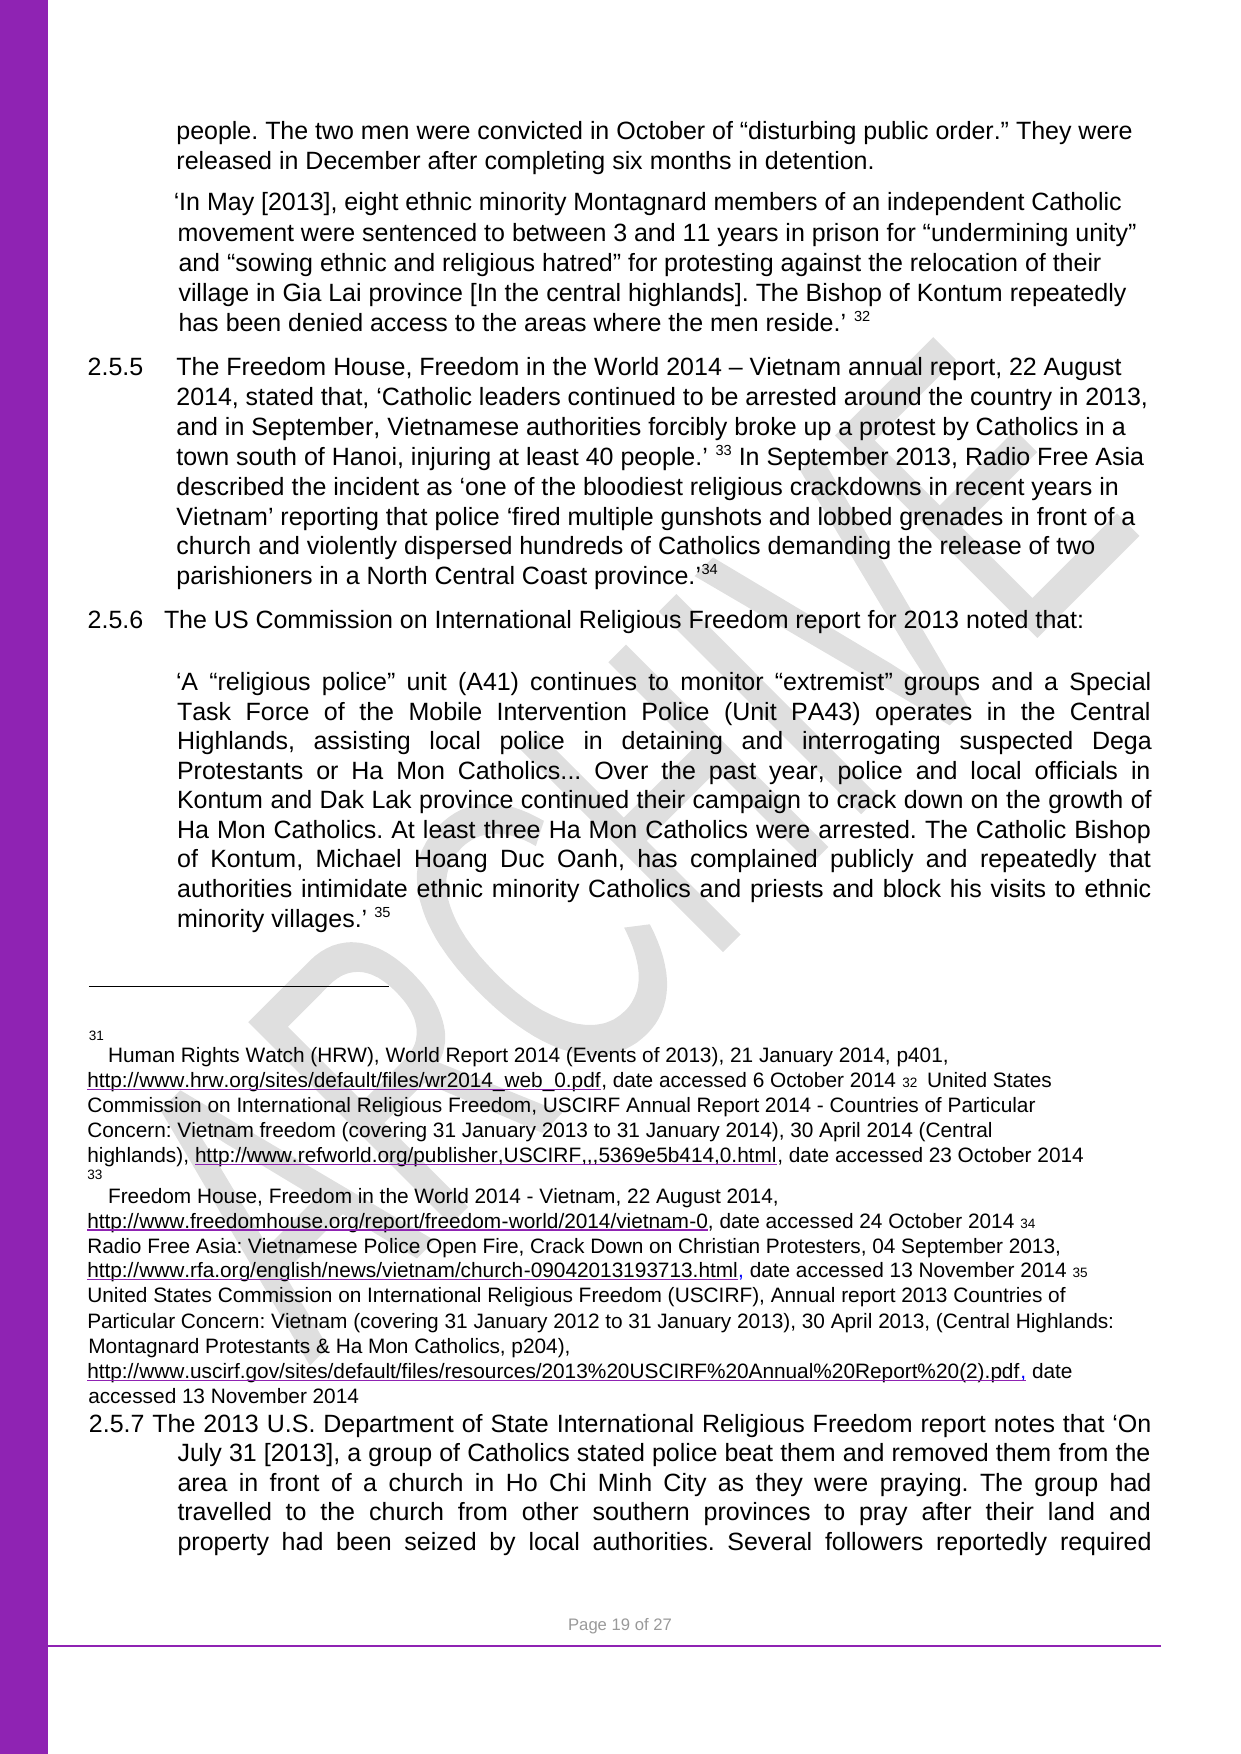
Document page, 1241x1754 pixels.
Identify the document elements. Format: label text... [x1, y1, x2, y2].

text Human Rights Watch (HRW), World Report 2014 (Events of 2013), 21 January 2014, p401, http://www.hrw.org/sites/default/files/wr2014_web_0.pdf, date accessed 6 October 2014 32 United States Commission on International Religious Freedom, USCIRF Annual Report 2014 - Countries of Particular Concern: Vietnam freedom (covering 31 January 2013 to 31 January 2014), 30 April 2014 (Central highlands), http://www.refworld.org/publisher,USCIRF,,,5369e5b414,0.html, date accessed 23 October 2014 33 [87, 1043, 1096, 1183]
text http://www.uscirf.gov/sites/default/files/resources/2013%20USCIRF%20Annual%20Report%20(2).pdf, date accessed 13 November 2014 [87, 1359, 1074, 1407]
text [87, 116, 1152, 175]
text 2.5.6 The US Commission on International Religious Freedom report for 2013 noted that: [87, 605, 1152, 634]
text 2.5.5 The Freedom House, Freedom in the World 2014 – Vietnam annual report, 22 August 2014, stated that, ‘Catholic leaders continued to be arrested around the country in 2013, and in September, Vietnamese authorities forcibly broke up a protest by Catholics in a town south of Hanoi, injuring at least 40 people.’ 33 In September 2013, Radio Free Asia described the incident as ‘one of the bloodiest religious crackdowns in recent years in Vietnam’ reporting that police ‘fired multiple gunshots and lobbed grenades in front of a church and violently dispersed hundreds of Catholics demanding the release of two parishioners in a North Central Coast province.’34 [87, 352, 1152, 590]
text Particular Concern: Vietnam (covering 31 January 2012 to 31 January 2013), 30 April 2013, (Central Highlands: Montagnard Protestants & Ha Mon Catholics, p204), [87, 1309, 1159, 1357]
text Freedom House, Freedom in the World 2014 - Vietnam, 22 August 2014, http://www.freedomhouse.org/report/freedom-world/2014/vietnam-0, date accessed 24 October 2014 34 Radio Free Asia: Vietnamese Police Open Fire, Crack Down on Christian Protesters, 04 September 2013, http://www.rfa.org/english/news/vietnam/church-09042013193713.html, date accessed 13 November 2014 35 United States Commission on International Religious Freedom (USCIRF), Annual report 2013 Countries of [87, 1184, 1089, 1307]
text 31 [89, 1001, 110, 1043]
text movement were sentenced to between 3 and 11 years in prison for “undermining unity” and “sowing ethnic and religious hatred” for protesting against the relocation of their village in Gia Lai province [In the central highlands]. The Bishop of Kontum repeatedly has been denied access to the areas where the men reside.’ 32 [177, 218, 1152, 337]
text ‘In May [2013], eight ethnic minority Montagnard members of an independent Catholic [87, 187, 1159, 216]
text ‘A “religious police” unit (A41) continues to monitor “extremist” groups and a Special Task Force of the Mobile Intervention Police (Unit PA43) operates in the Central Highlands, assisting local police in detaining and interrogating suspected Dega Protestants or Ha Mon Catholics... Over the past year, police and local officials in Kontum and Dak Lak province continued their campaign to crack down on the growth of Ha Mon Catholics. At least three Ha Mon Catholics were arrested. The Catholic Bishop of Kontum, Michael Hoang Duc Oanh, has complained publicly and repeatedly that authorities intimidate ethnic minority Catholics and priests and block his visits to ethnic minority villages.’ 35 [176, 667, 1153, 932]
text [89, 1409, 1153, 1556]
